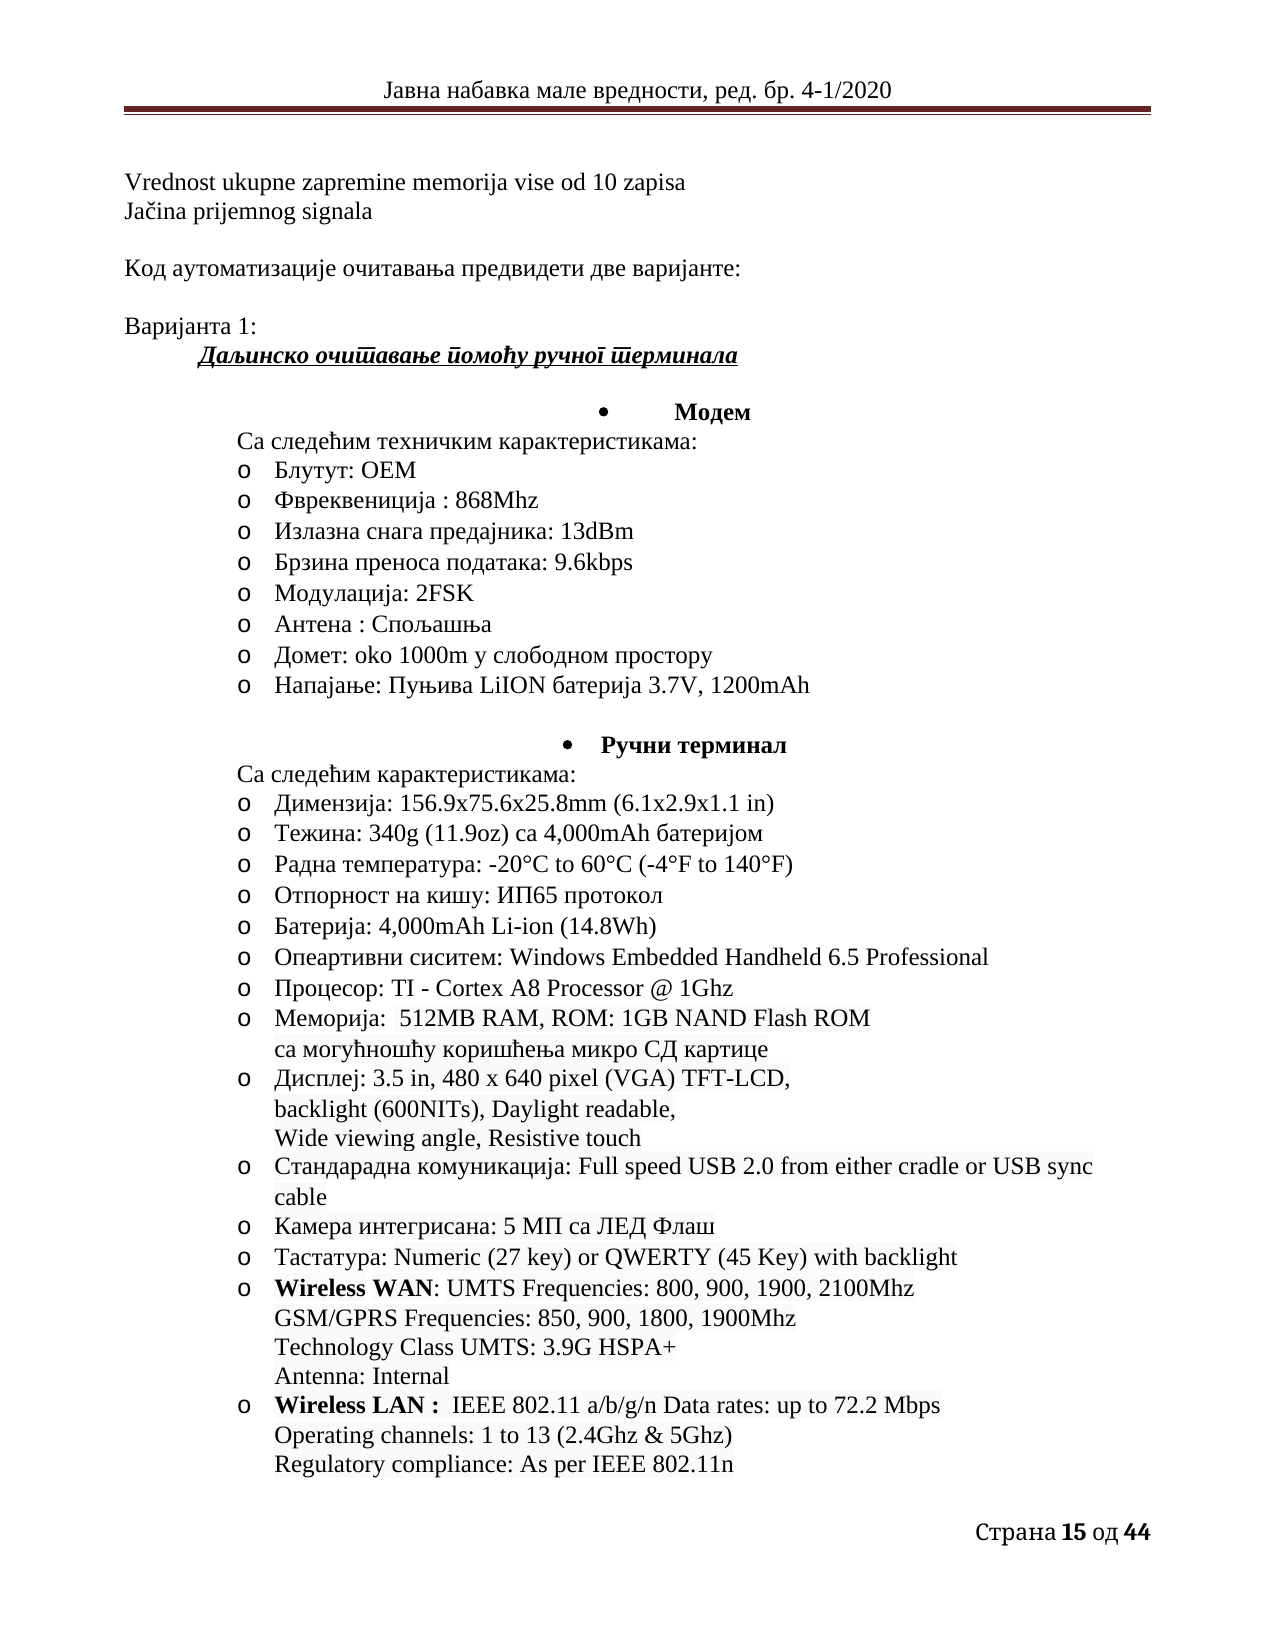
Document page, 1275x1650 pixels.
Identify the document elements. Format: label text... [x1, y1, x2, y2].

list Опеартивни сиситем: Windows Embedded Handheld 6.5 Professional [237, 942, 1151, 973]
list Модулација: 2FSK [237, 578, 1151, 609]
list Блутут: OEM [237, 455, 1151, 486]
list Фвреквениција : 868Mhz [237, 486, 1151, 516]
list Брзина преноса података: 9.6kbps [237, 547, 1151, 578]
list Wireless WAN: UMTS Frequencies: 800, 900, 1900, 2100Mhz GSM/GPRS Frequencies: 850, 900, 1800, 1900Mhz Technology Class UMTS: 3.9G HSPA+ Antenna: Internal [237, 1273, 1151, 1390]
list Тежина: 340g (11.9oz) са 4,000mAh батеријом [237, 818, 1151, 849]
list Напајање: Пуњива LiION батерија 3.7V, 1200mAh [237, 671, 1151, 701]
list Антена : Спољашња [237, 609, 1151, 640]
list Батерија: 4,000mAh Li-ion (14.8Wh) [237, 911, 1151, 942]
list Отпорност на кишу: ИП65 протокол [237, 880, 1151, 911]
list Излазна снага предајника: 13dBm [237, 516, 1151, 547]
list Модем [199, 397, 1151, 426]
list Димензија: 156.9x75.6x25.8mm (6.1x2.9x1.1 in) [237, 788, 1151, 818]
list Ручни терминал [199, 730, 1151, 759]
text Код аутоматизације очитавања предвидети две варијанте: [124, 253, 1151, 282]
list Дисплеј: 3.5 in, 480 x 640 pixel (VGA) TFT-LCD, backlight (600NITs), Daylight readable, Wide viewing angle, Resistive touch [237, 1063, 1151, 1151]
text Варијанта 1: [124, 311, 1151, 340]
list Меморија: 512MB RAM, ROM: 1GB NAND Flash ROM са могућношћу коришћења микро СД картице [237, 1003, 1151, 1063]
list Стандарадна комуникација: Full speed USB 2.0 from either cradle or USB sync cable [237, 1151, 1151, 1211]
list Радна температура: -20°C to 60°C (-4°F to 140°F) [237, 849, 1151, 880]
list Са следећим карактеристикама: [237, 759, 1151, 788]
text Vrednost ukupne zapremine memorija vise od 10 zapisa [124, 167, 1151, 196]
list Домет: oko 1000m у слободном простору [237, 640, 1151, 671]
list Процесор: TI - Cortex A8 Processor @ 1Ghz [237, 973, 1151, 1003]
list Са следећим техничким карактеристикама: [237, 426, 1151, 455]
list Тастатура: Numeric (27 key) or QWERTY (45 Key) with backlight [237, 1242, 1151, 1273]
list Камера интегрисана: 5 МП са ЛЕД Флаш [237, 1211, 1151, 1242]
text Даљинско очитавање помоћу ручног терминала [124, 340, 1151, 368]
text Jačina prijemnog signala [124, 196, 1151, 225]
